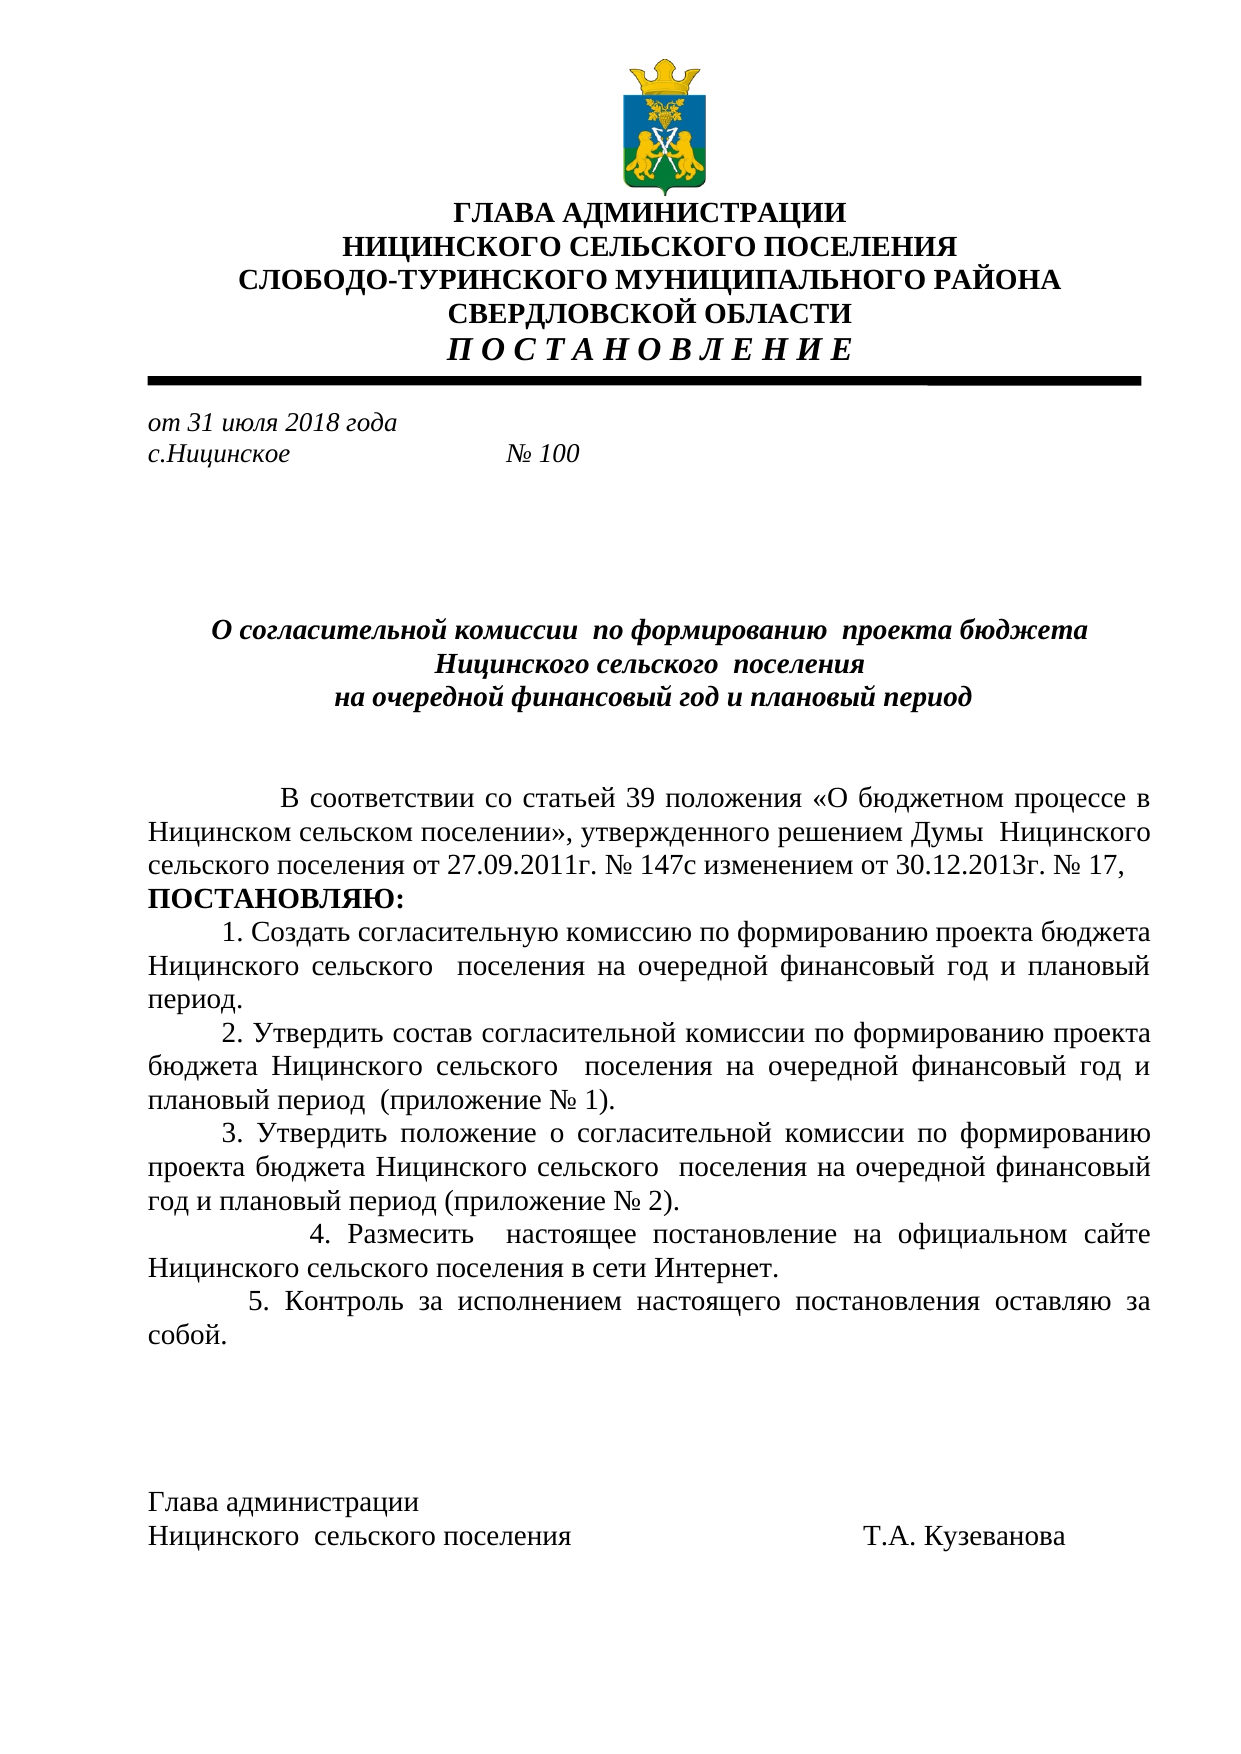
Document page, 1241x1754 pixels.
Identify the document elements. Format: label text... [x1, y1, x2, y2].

text Ницинского сельского поселения Т.А. Кузеванова [148, 1518, 1152, 1552]
picture [623, 59, 706, 196]
text ПОСТАНОВЛЯЮ: [148, 881, 1152, 914]
text на очередной финансовый год и плановый период [148, 679, 1152, 713]
title 3. Утвердить положение о согласительной комиссии по формированию проекта бюджета Ницинского сельского поселения на очередной финансовый год и плановый период (приложение № 2). [148, 1116, 1152, 1216]
text ГЛАВА АДМИНИСТРАЦИИ [148, 195, 1152, 229]
text НИЦИНСКОГО СЕЛЬСКОГО ПОСЕЛЕНИЯ [148, 229, 1152, 262]
subtitle 4. Размесить настоящее постановление на официальном сайте Ницинского сельского поселения в сети Интернет. [148, 1216, 1152, 1283]
title 2. Утвердить состав согласительной комиссии по формированию проекта бюджета Ницинского сельского поселения на очередной финансовый год и плановый период (приложение № 1). [148, 1015, 1152, 1116]
text от 31 июля 2018 года [148, 406, 1152, 437]
title 1. Создать согласительную комиссию по формированию проекта бюджета Ницинского сельского поселения на очередной финансовый год и плановый период. [148, 914, 1152, 1015]
text В соответствии со статьей 39 положения «О бюджетном процессе в Ницинском сельском поселении», утвержденного решением Думы Ницинского сельского поселения от 27.09.2011г. № 147с изменением от 30.12.2013г. № 17, [148, 780, 1152, 881]
text Ницинского сельского поселения [148, 646, 1152, 679]
text СЛОБОДО-ТУРИНСКОГО МУНИЦИПАЛЬНОГО РАЙОНА СВЕРДЛОВСКОЙ ОБЛАСТИ [148, 262, 1152, 329]
text 5. Контроль за исполнением настоящего постановления оставляю за собой. [148, 1283, 1152, 1350]
text Глава администрации [148, 1484, 1152, 1518]
text П О С Т А Н О В Л Е Н И Е [148, 329, 1152, 368]
text с.Ницинское № 100 [148, 437, 1152, 468]
text О согласительной комиссии по формированию проекта бюджета [148, 612, 1152, 646]
